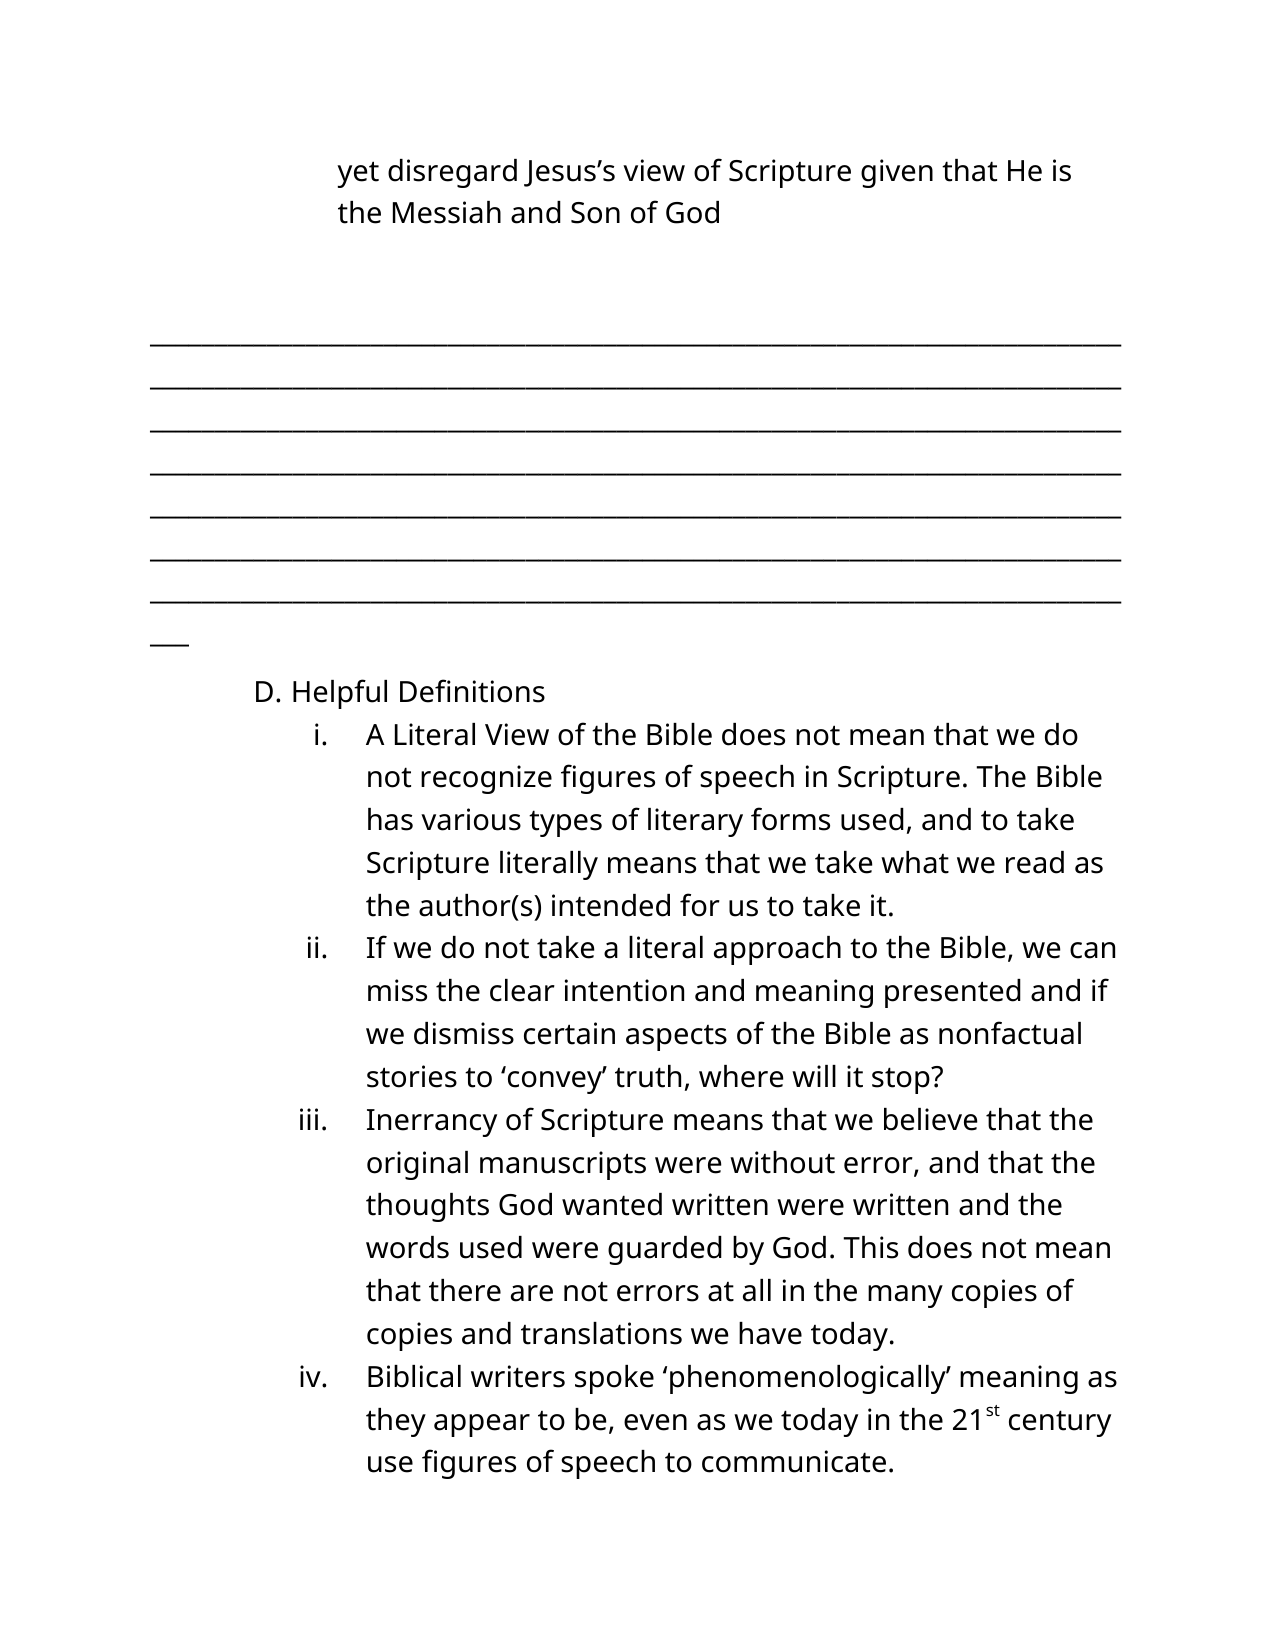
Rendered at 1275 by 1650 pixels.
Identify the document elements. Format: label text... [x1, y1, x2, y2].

list If we do not take a literal approach to the Bible, we can miss the clear intention and meaning presented and if we dismiss certain aspects of the Bible as nonfactual stories to ‘convey’ truth, where will it stop? [328, 928, 1125, 1096]
list Biblical writers spoke ‘phenomenologically’ meaning as they appear to be, even as we today in the 21st century use figures of speech to communicate. [328, 1356, 1125, 1481]
text ________________________________________________________________________________________________________________________________________________________________________________________________________________________________________________________________________________________________________________________________________________________________________________________________________________________________________________________________________________________________________________________________________________ [150, 312, 1125, 651]
list Helpful Definitions [253, 671, 1125, 711]
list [300, 150, 1125, 232]
list A Literal View of the Bible does not mean that we do not recognize figures of speech in Scripture. The Bible has various types of literary forms used, and to take Scripture literally means that we take what we read as the author(s) intended for us to take it. [328, 714, 1125, 925]
list Inerrancy of Scripture means that we believe that the original manuscripts were without error, and that the thoughts God wanted written were written and the words used were guarded by God. This does not mean that there are not errors at all in the many copies of copies and translations we have today. [328, 1099, 1125, 1353]
